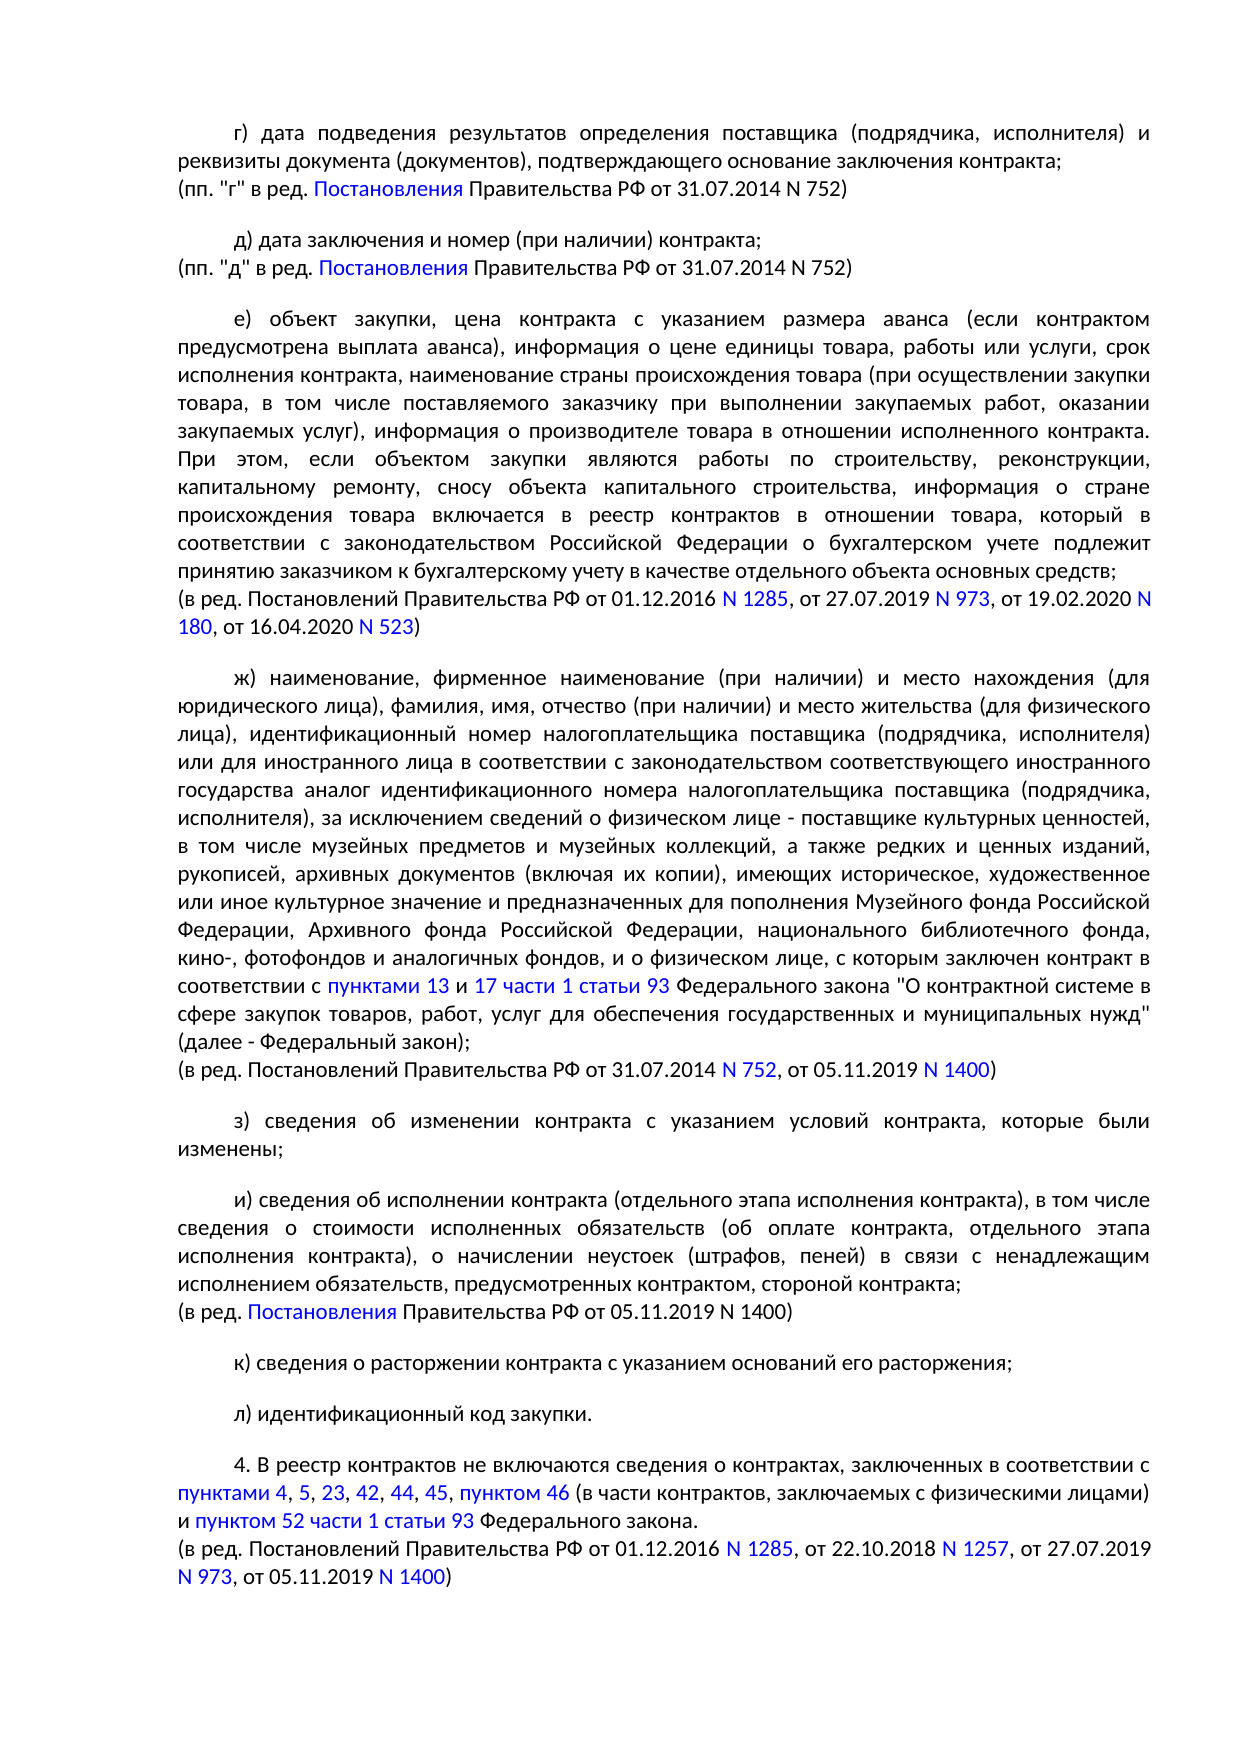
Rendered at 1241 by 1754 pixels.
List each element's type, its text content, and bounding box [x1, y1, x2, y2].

text и) сведения об исполнении контракта (отдельного этапа исполнения контракта), в том числе сведения о стоимости исполненных обязательств (об оплате контракта, отдельного этапа исполнения контракта), о начислении неустоек (штрафов, пеней) в связи с ненадлежащим исполнением обязательств, предусмотренных контрактом, стороной контракта; [177, 1185, 1152, 1297]
text з) сведения об изменении контракта с указанием условий контракта, которые были изменены; [177, 1106, 1152, 1162]
text л) идентификационный код закупки. [177, 1399, 1152, 1427]
text д) дата заключения и номер (при наличии) контракта; [177, 225, 1152, 253]
text (пп. "г" в ред. Постановления Правительства РФ от 31.07.2014 N 752) [177, 174, 1152, 202]
text (в ред. Постановлений Правительства РФ от 01.12.2016 N 1285, от 22.10.2018 N 1257, от 27.07.2019 N 973, от 05.11.2019 N 1400) [177, 1534, 1152, 1590]
text е) объект закупки, цена контракта с указанием размера аванса (если контрактом предусмотрена выплата аванса), информация о цене единицы товара, работы или услуги, срок исполнения контракта, наименование страны происхождения товара (при осуществлении закупки товара, в том числе поставляемого заказчику при выполнении закупаемых работ, оказании закупаемых услуг), информация о производителе товара в отношении исполненного контракта. При этом, если объектом закупки являются работы по строительству, реконструкции, капитальному ремонту, сносу объекта капитального строительства, информация о стране происхождения товара включается в реестр контрактов в отношении товара, который в соответствии с законодательством Российской Федерации о бухгалтерском учете подлежит принятию заказчиком к бухгалтерскому учету в качестве отдельного объекта основных средств; [177, 304, 1152, 584]
text г) дата подведения результатов определения поставщика (подрядчика, исполнителя) и реквизиты документа (документов), подтверждающего основание заключения контракта; [177, 118, 1152, 174]
text 4. В реестр контрактов не включаются сведения о контрактах, заключенных в соответствии с пунктами 4, 5, 23, 42, 44, 45, пунктом 46 (в части контрактов, заключаемых с физическими лицами) и пунктом 52 части 1 статьи 93 Федерального закона. [177, 1450, 1152, 1534]
text (в ред. Постановления Правительства РФ от 05.11.2019 N 1400) [177, 1297, 1152, 1326]
text к) сведения о расторжении контракта с указанием оснований его расторжения; [177, 1348, 1152, 1376]
text ж) наименование, фирменное наименование (при наличии) и место нахождения (для юридического лица), фамилия, имя, отчество (при наличии) и место жительства (для физического лица), идентификационный номер налогоплательщика поставщика (подрядчика, исполнителя) или для иностранного лица в соответствии с законодательством соответствующего иностранного государства аналог идентификационного номера налогоплательщика поставщика (подрядчика, исполнителя), за исключением сведений о физическом лице - поставщике культурных ценностей, в том числе музейных предметов и музейных коллекций, а также редких и ценных изданий, рукописей, архивных документов (включая их копии), имеющих историческое, художественное или иное культурное значение и предназначенных для пополнения Музейного фонда Российской Федерации, Архивного фонда Российской Федерации, национального библиотечного фонда, кино-, фотофондов и аналогичных фондов, и о физическом лице, с которым заключен контракт в соответствии с пунктами 13 и 17 части 1 статьи 93 Федерального закона "О контрактной системе в сфере закупок товаров, работ, услуг для обеспечения государственных и муниципальных нужд" (далее - Федеральный закон); [177, 663, 1152, 1056]
text (в ред. Постановлений Правительства РФ от 31.07.2014 N 752, от 05.11.2019 N 1400) [177, 1056, 1152, 1083]
text (пп. "д" в ред. Постановления Правительства РФ от 31.07.2014 N 752) [177, 253, 1152, 281]
text (в ред. Постановлений Правительства РФ от 01.12.2016 N 1285, от 27.07.2019 N 973, от 19.02.2020 N 180, от 16.04.2020 N 523) [177, 584, 1152, 640]
